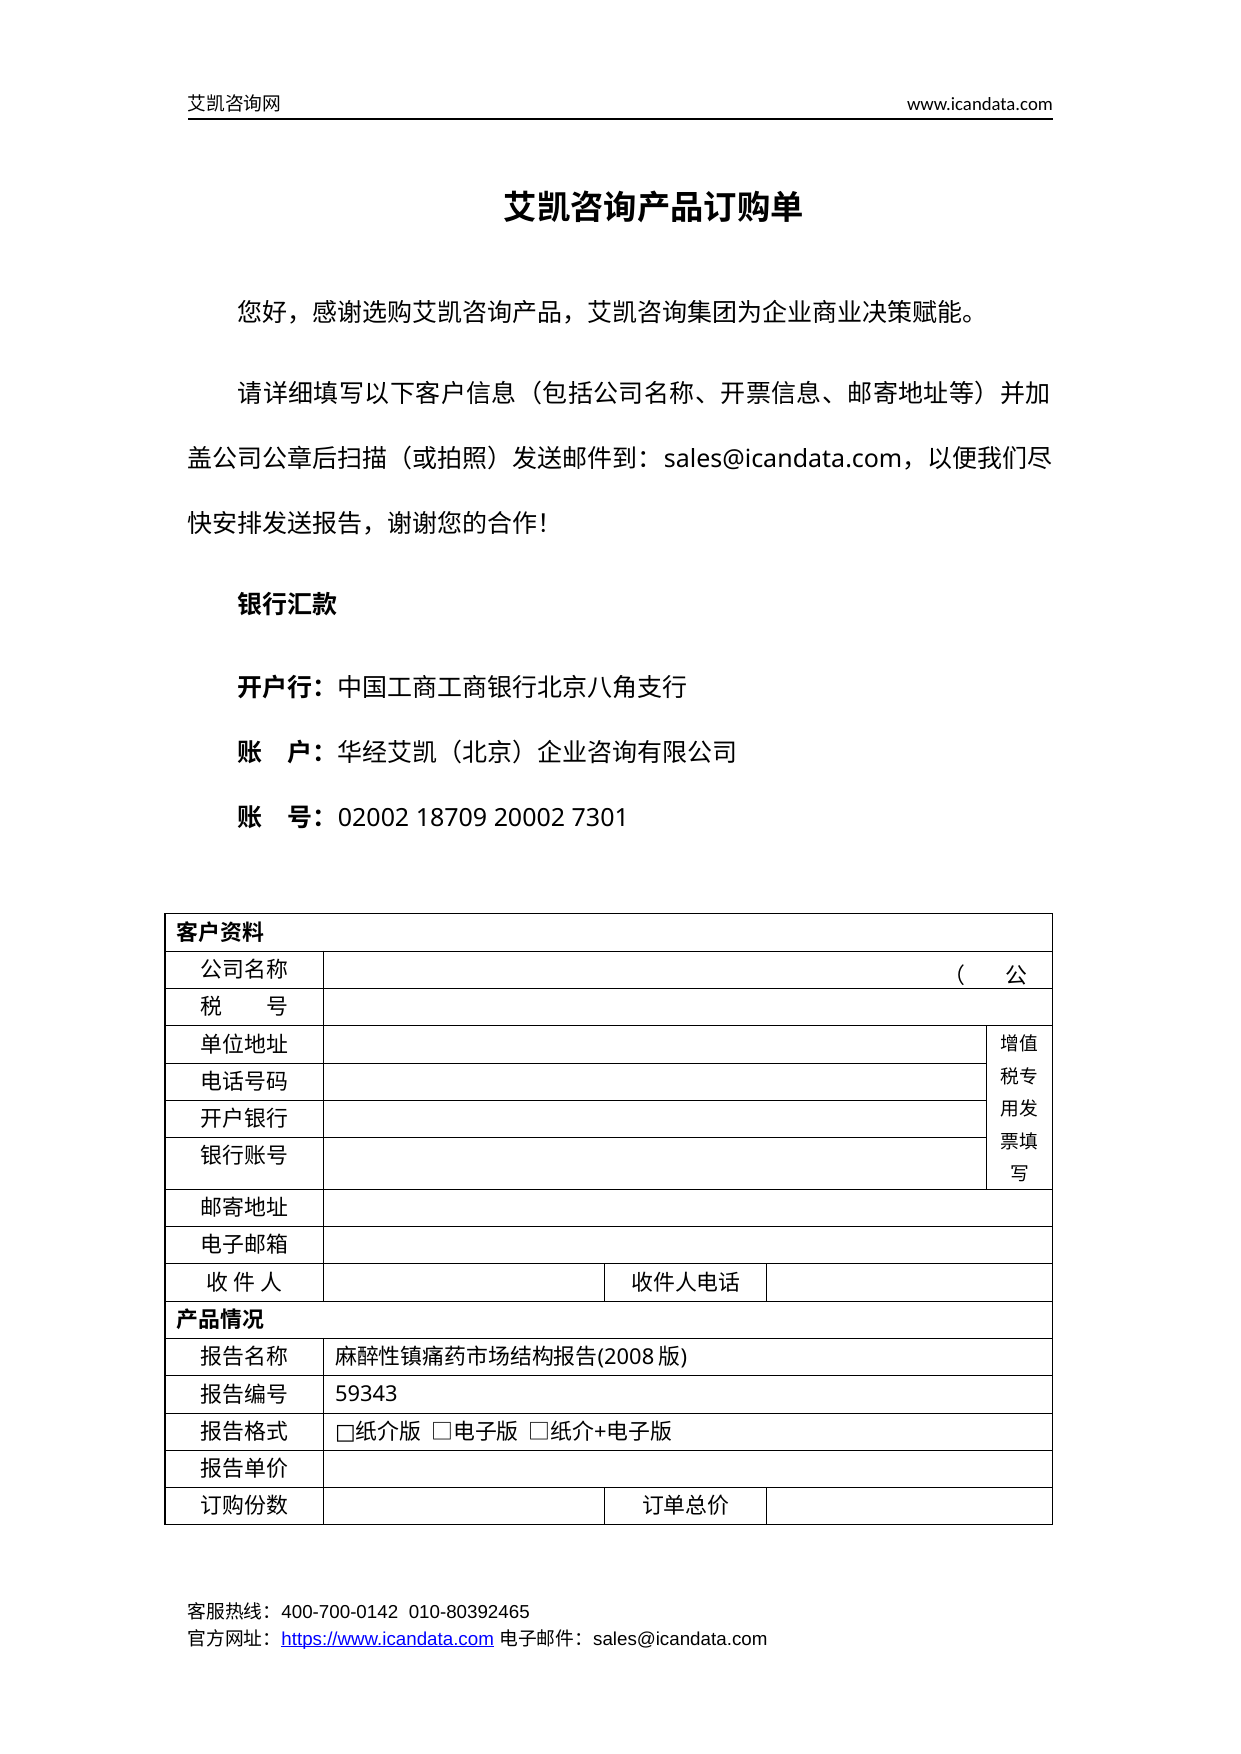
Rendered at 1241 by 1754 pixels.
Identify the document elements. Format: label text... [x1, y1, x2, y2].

table_cell 报告编号 [166, 1376, 323, 1412]
table_cell [324, 1488, 604, 1524]
table_cell 麻醉性镇痛药市场结构报告(2008版) [324, 1339, 1052, 1375]
table_cell 邮寄地址 [166, 1190, 323, 1226]
text 艾凯咨询产品订购单 [187, 172, 1053, 237]
table_cell [767, 1264, 1052, 1301]
table_cell 银行账号 [166, 1138, 323, 1189]
table_cell □纸介版 □电子版 □纸介+电子版 [324, 1414, 1052, 1450]
table_cell [324, 1064, 986, 1100]
table_cell 税 号 [166, 989, 323, 1025]
text 银行汇款 [187, 570, 1053, 635]
table_cell 单位地址 [166, 1026, 323, 1062]
table_cell 报告单价 [166, 1451, 323, 1487]
table_cell 收 件 人 [166, 1264, 323, 1301]
table_cell [324, 1101, 986, 1137]
text 您好，感谢选购艾凯咨询产品，艾凯咨询集团为企业商业决策赋能。 [187, 278, 1053, 343]
table_cell 报告格式 [166, 1414, 323, 1450]
table_cell [324, 1264, 604, 1301]
table_cell [324, 1190, 1052, 1226]
table_cell 电子邮箱 [166, 1227, 323, 1263]
table_cell [324, 1227, 1052, 1263]
table_cell [324, 989, 1052, 1025]
text 请详细填写以下客户信息（包括公司名称、开票信息、邮寄地址等）并加盖公司公章后扫描（或拍照）发送邮件到：sales@icandata.com，以便我们尽快安排发送报告，谢谢您的合作！ [187, 359, 1053, 554]
table_cell [767, 1488, 1052, 1524]
table_cell 开户银行 [166, 1101, 323, 1137]
table_cell 电话号码 [166, 1064, 323, 1100]
table_cell [324, 1026, 986, 1062]
table_cell [324, 1451, 1052, 1487]
table_cell 订单总价 [605, 1488, 766, 1524]
table_cell [324, 1138, 986, 1189]
table_cell 报告名称 [166, 1339, 323, 1375]
text 开户行：中国工商工商银行北京八角支行 [187, 653, 1053, 718]
table_cell 增值税专用发票填写 [987, 1026, 1052, 1189]
table_cell 59343 [324, 1376, 1052, 1412]
table_cell 产品情况 [166, 1302, 1052, 1338]
table_cell 收件人电话 [605, 1264, 766, 1301]
text 账 户：华经艾凯（北京）企业咨询有限公司 [187, 718, 1053, 783]
text 账 号：02002 18709 20002 7301 [187, 783, 1053, 848]
table_header 客户资料 [166, 914, 1052, 951]
table_cell 公司名称 [166, 952, 323, 988]
table_cell 订购份数 [166, 1488, 323, 1524]
table_cell [324, 952, 1052, 988]
